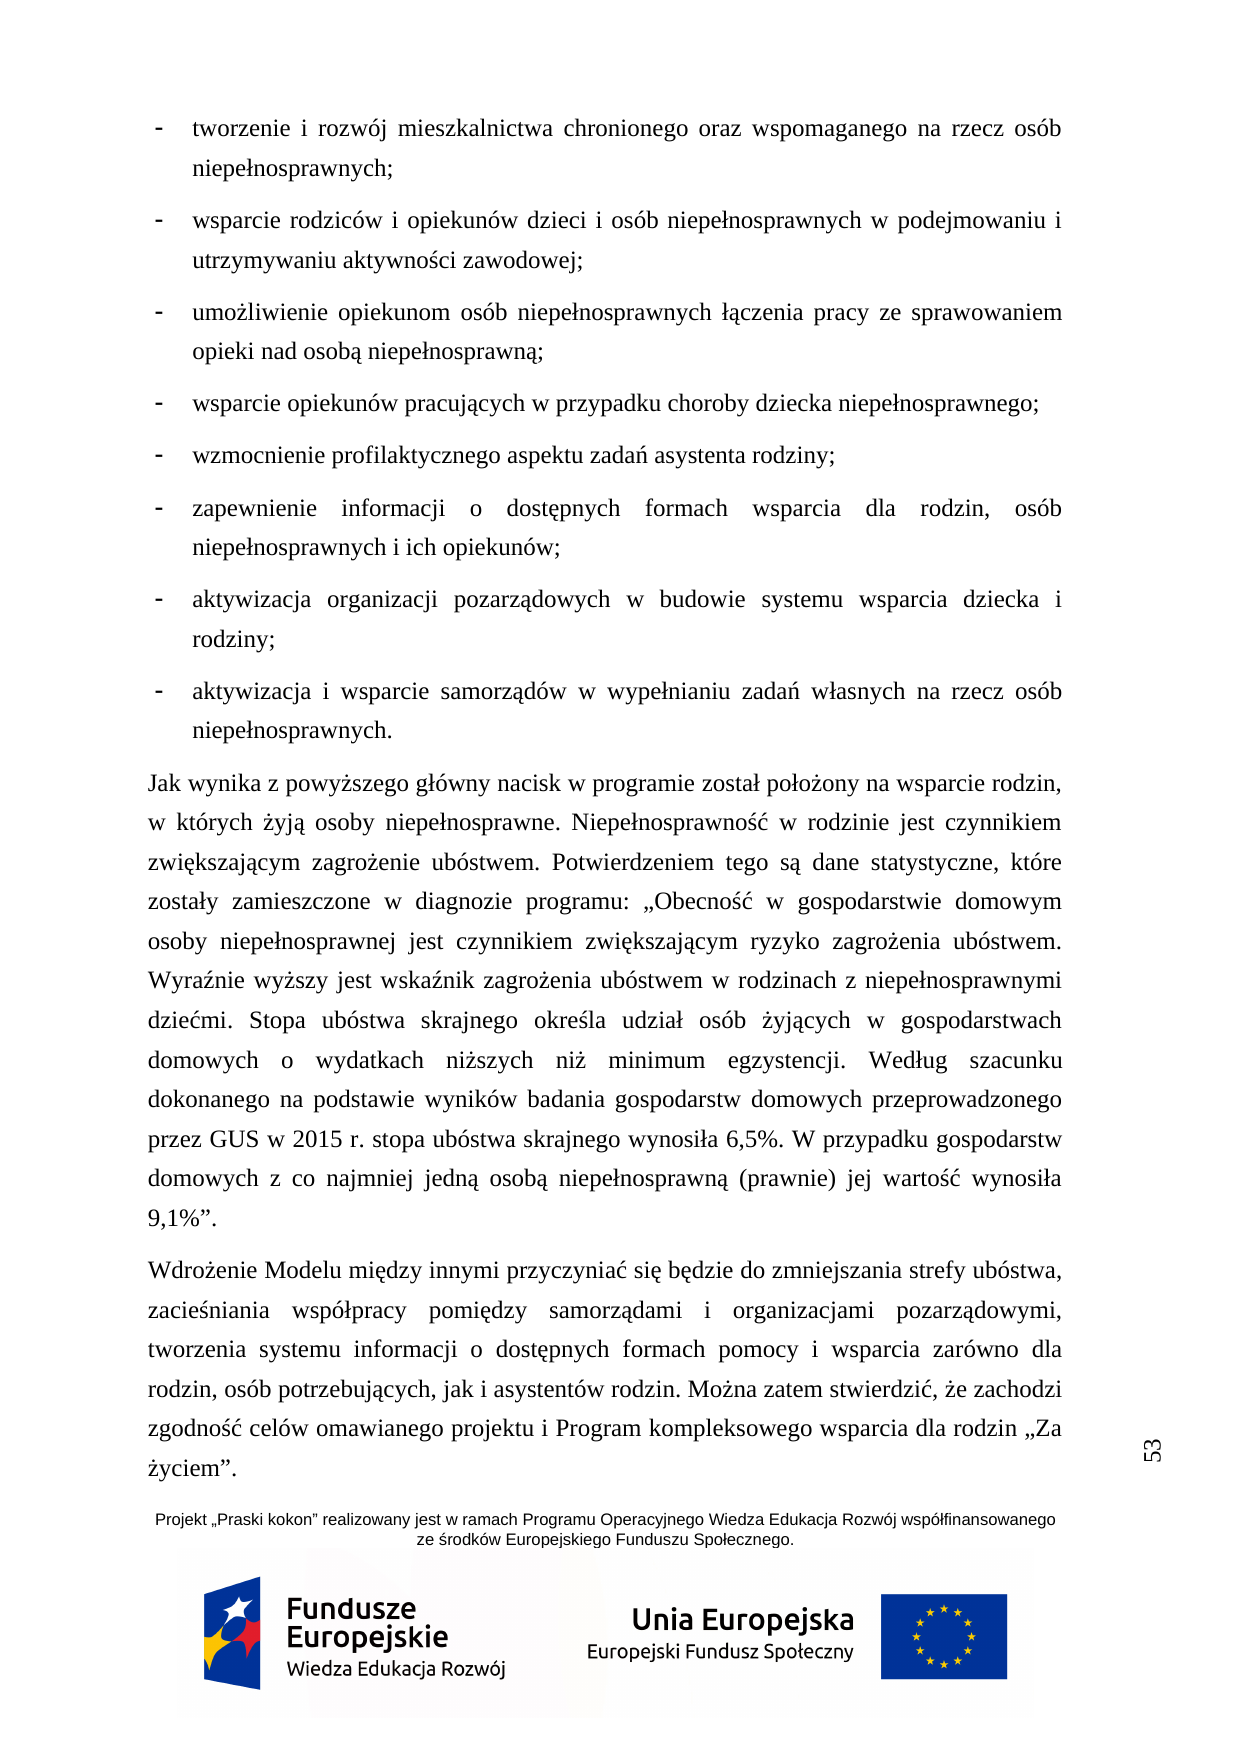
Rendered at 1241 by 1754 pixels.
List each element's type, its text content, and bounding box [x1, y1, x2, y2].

text Jak wynika z powyższego główny nacisk w programie został położony na wsparcie rodzin, w których żyją osoby niepełnosprawne. Niepełnosprawność w rodzinie jest czynnikiem zwiększającym zagrożenie ubóstwem. Potwierdzeniem tego są dane statystyczne, które zostały zamieszczone w diagnozie programu: „Obecność w gospodarstwie domowym osoby niepełnosprawnej jest czynnikiem zwiększającym ryzyko zagrożenia ubóstwem. Wyraźnie wyższy jest wskaźnik zagrożenia ubóstwem w rodzinach z niepełnosprawnymi dziećmi. Stopa ubóstwa skrajnego określa udział osób żyjących w gospodarstwach domowych o wydatkach niższych niż minimum egzystencji. Według szacunku dokonanego na podstawie wyników badania gospodarstw domowych przeprowadzonego przez GUS w 2015 r. stopa ubóstwa skrajnego wynosiła 6,5%. W przypadku gospodarstw domowych z co najmniej jedną osobą niepełnosprawną (prawnie) jej wartość wynosiła 9,1%”. [148, 757, 1063, 1232]
list umożliwienie opiekunom osób niepełnosprawnych łączenia pracy ze sprawowaniem opieki nad osobą niepełnosprawną; [154, 286, 1063, 365]
list aktywizacja organizacji pozarządowych w budowie systemu wsparcia dziecka i rodziny; [154, 573, 1063, 653]
list zapewnienie informacji o dostępnych formach wsparcia dla rodzin, osób niepełnosprawnych i ich opiekunów; [154, 482, 1063, 561]
text Wdrożenie Modelu między innymi przyczyniać się będzie do zmniejszania strefy ubóstwa, zacieśniania współpracy pomiędzy samorządami i organizacjami pozarządowymi, tworzenia systemu informacji o dostępnych formach pomocy i wsparcia zarówno dla rodzin, osób potrzebujących, jak i asystentów rodzin. Można zatem stwierdzić, że zachodzi zgodność celów omawianego projektu i Program kompleksowego wsparcia dla rodzin „Za życiem”. [148, 1244, 1063, 1482]
list aktywizacja i wsparcie samorządów w wypełnianiu zadań własnych na rzecz osób niepełnosprawnych. [154, 665, 1063, 744]
list wsparcie rodziców i opiekunów dzieci i osób niepełnosprawnych w podejmowaniu i utrzymywaniu aktywności zawodowej; [154, 194, 1063, 273]
list wzmocnienie profilaktycznego aspektu zadań asystenta rodziny; [154, 430, 1063, 469]
picture [176, 1548, 1035, 1718]
list wsparcie opiekunów pracujących w przypadku choroby dziecka niepełnosprawnego; [154, 378, 1063, 417]
list tworzenie i rozwój mieszkalnictwa chronionego oraz wspomaganego na rzecz osób niepełnosprawnych; [154, 103, 1063, 182]
